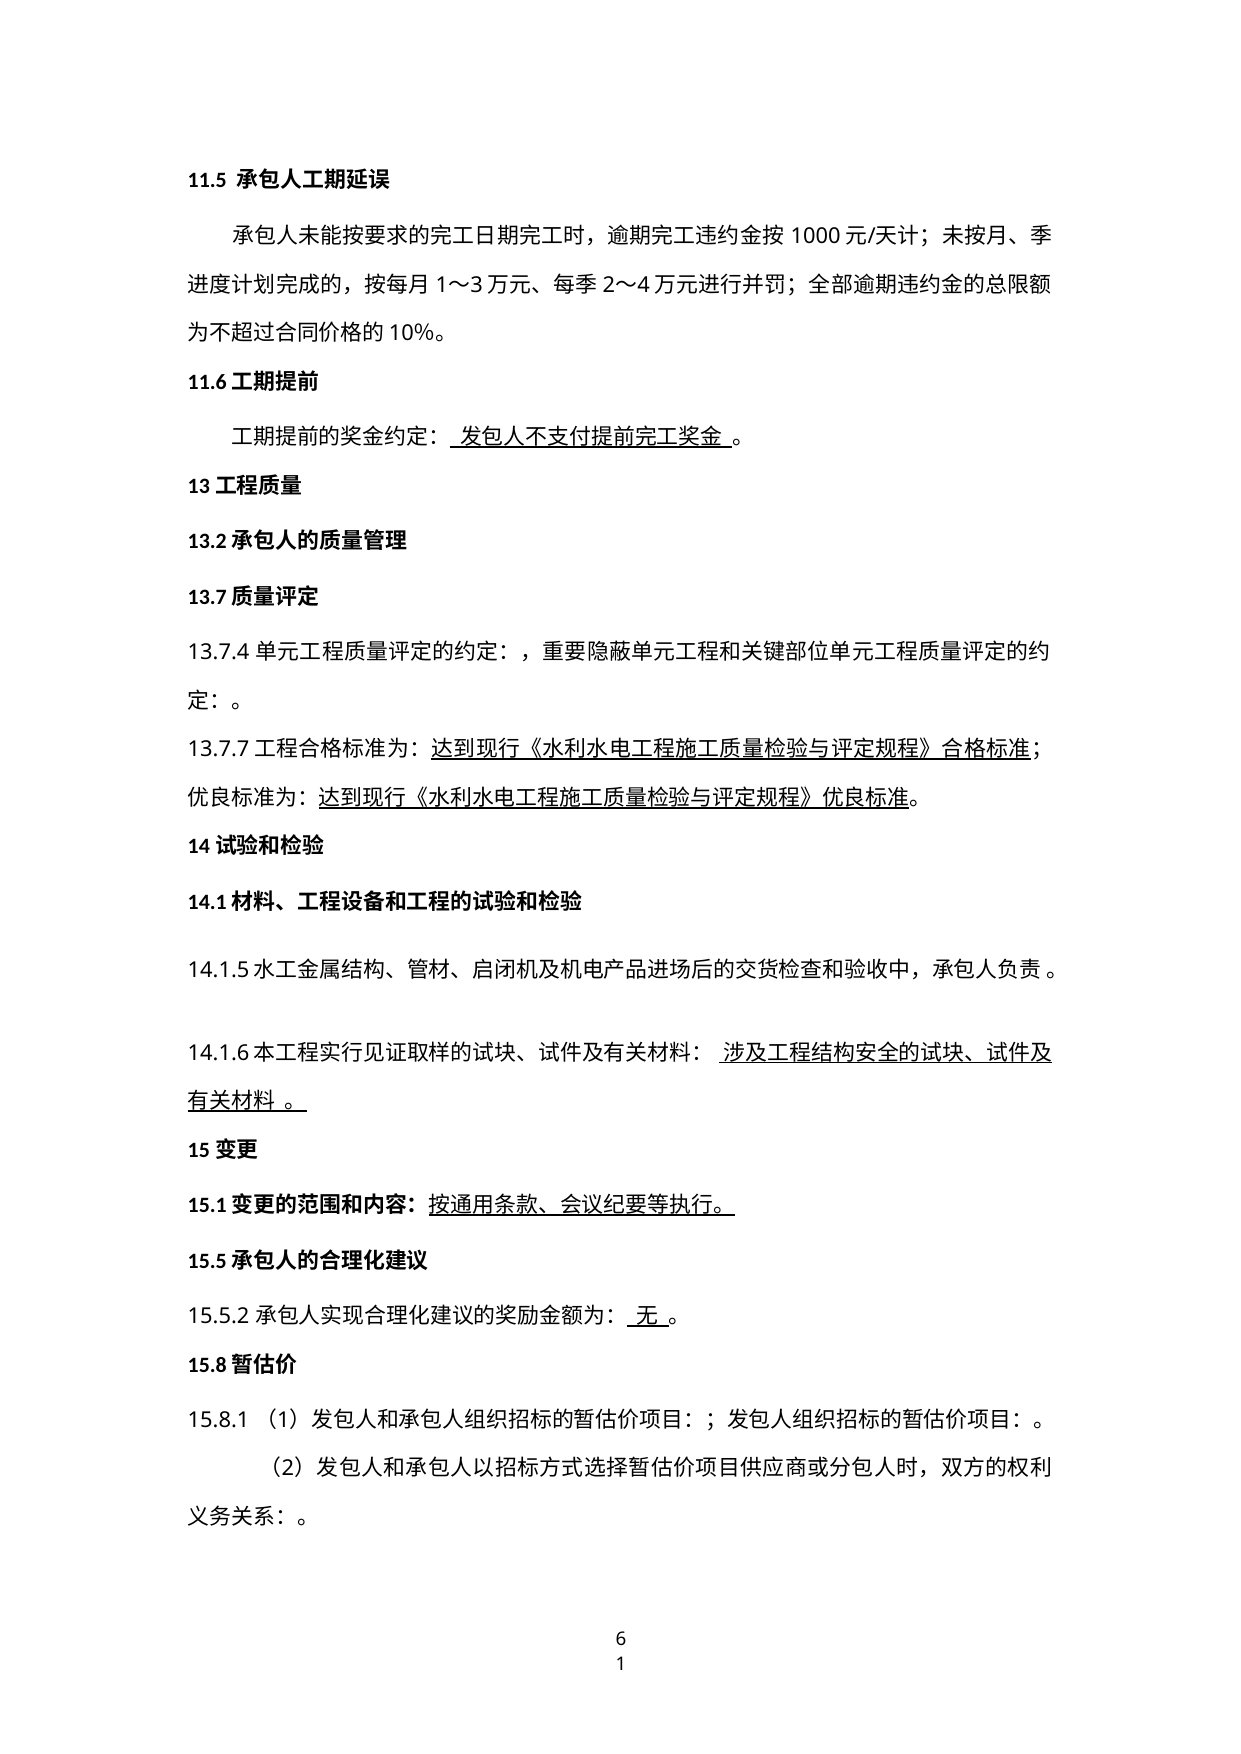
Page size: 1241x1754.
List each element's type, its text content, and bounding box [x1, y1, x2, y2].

subtitle 14 试验和检验 [187, 828, 1053, 860]
subtitle 13 工程质量 [187, 467, 1053, 500]
subtitle 15.5 承包人的合理化建议 [187, 1242, 1053, 1275]
text （2）发包人和承包人以招标方式选择暂估价项目供应商或分包人时，双方的权利义务关系：。 [187, 1450, 1053, 1531]
subtitle 11.5 承包人工期延误 [187, 162, 1053, 194]
text 承包人未能按要求的完工日期完工时，逾期完工违约金按1000元/天计；未按月、季进度计划完成的，按每月1～3万元、每季2～4万元进行并罚；全部逾期违约金的总限额为不超过合同价格的10％。 [187, 217, 1053, 347]
subtitle 13.7 质量评定 [187, 578, 1053, 611]
subtitle 14.1.5水工金属结构、管材、启闭机及机电产品进场后的交货检查和验收中，承包人负责 。 [187, 951, 1053, 984]
subtitle 15.8 暂估价 [187, 1346, 1053, 1379]
text 15.5.2 承包人实现合理化建议的奖励金额为： 无 。 [187, 1298, 1053, 1330]
text 13.7.4 单元工程质量评定的约定：，重要隐蔽单元工程和关键部位单元工程质量评定的约定：。 [187, 634, 1053, 715]
subtitle 11.6 工期提前 [187, 363, 1053, 396]
subtitle 15 变更 [187, 1131, 1053, 1164]
subtitle 15.1 变更的范围和内容：按通用条款、会议纪要等执行。 [187, 1187, 1053, 1219]
text 工期提前的奖金约定： 发包人不支付提前完工奖金 。 [187, 419, 1053, 451]
text 13.7.7工程合格标准为：达到现行《水利水电工程施工质量检验与评定规程》合格标准；优良标准为：达到现行《水利水电工程施工质量检验与评定规程》优良标准。 [187, 731, 1053, 812]
subtitle 13.2 承包人的质量管理 [187, 523, 1053, 555]
text 14.1.6本工程实行见证取样的试块、试件及有关材料： 涉及工程结构安全的试块、试件及有关材料 。 [187, 1034, 1053, 1115]
subtitle 14.1 材料、工程设备和工程的试验和检验 [187, 883, 1053, 916]
text 15.8.1 （1）发包人和承包人组织招标的暂估价项目：；发包人组织招标的暂估价项目：。 [187, 1402, 1053, 1434]
